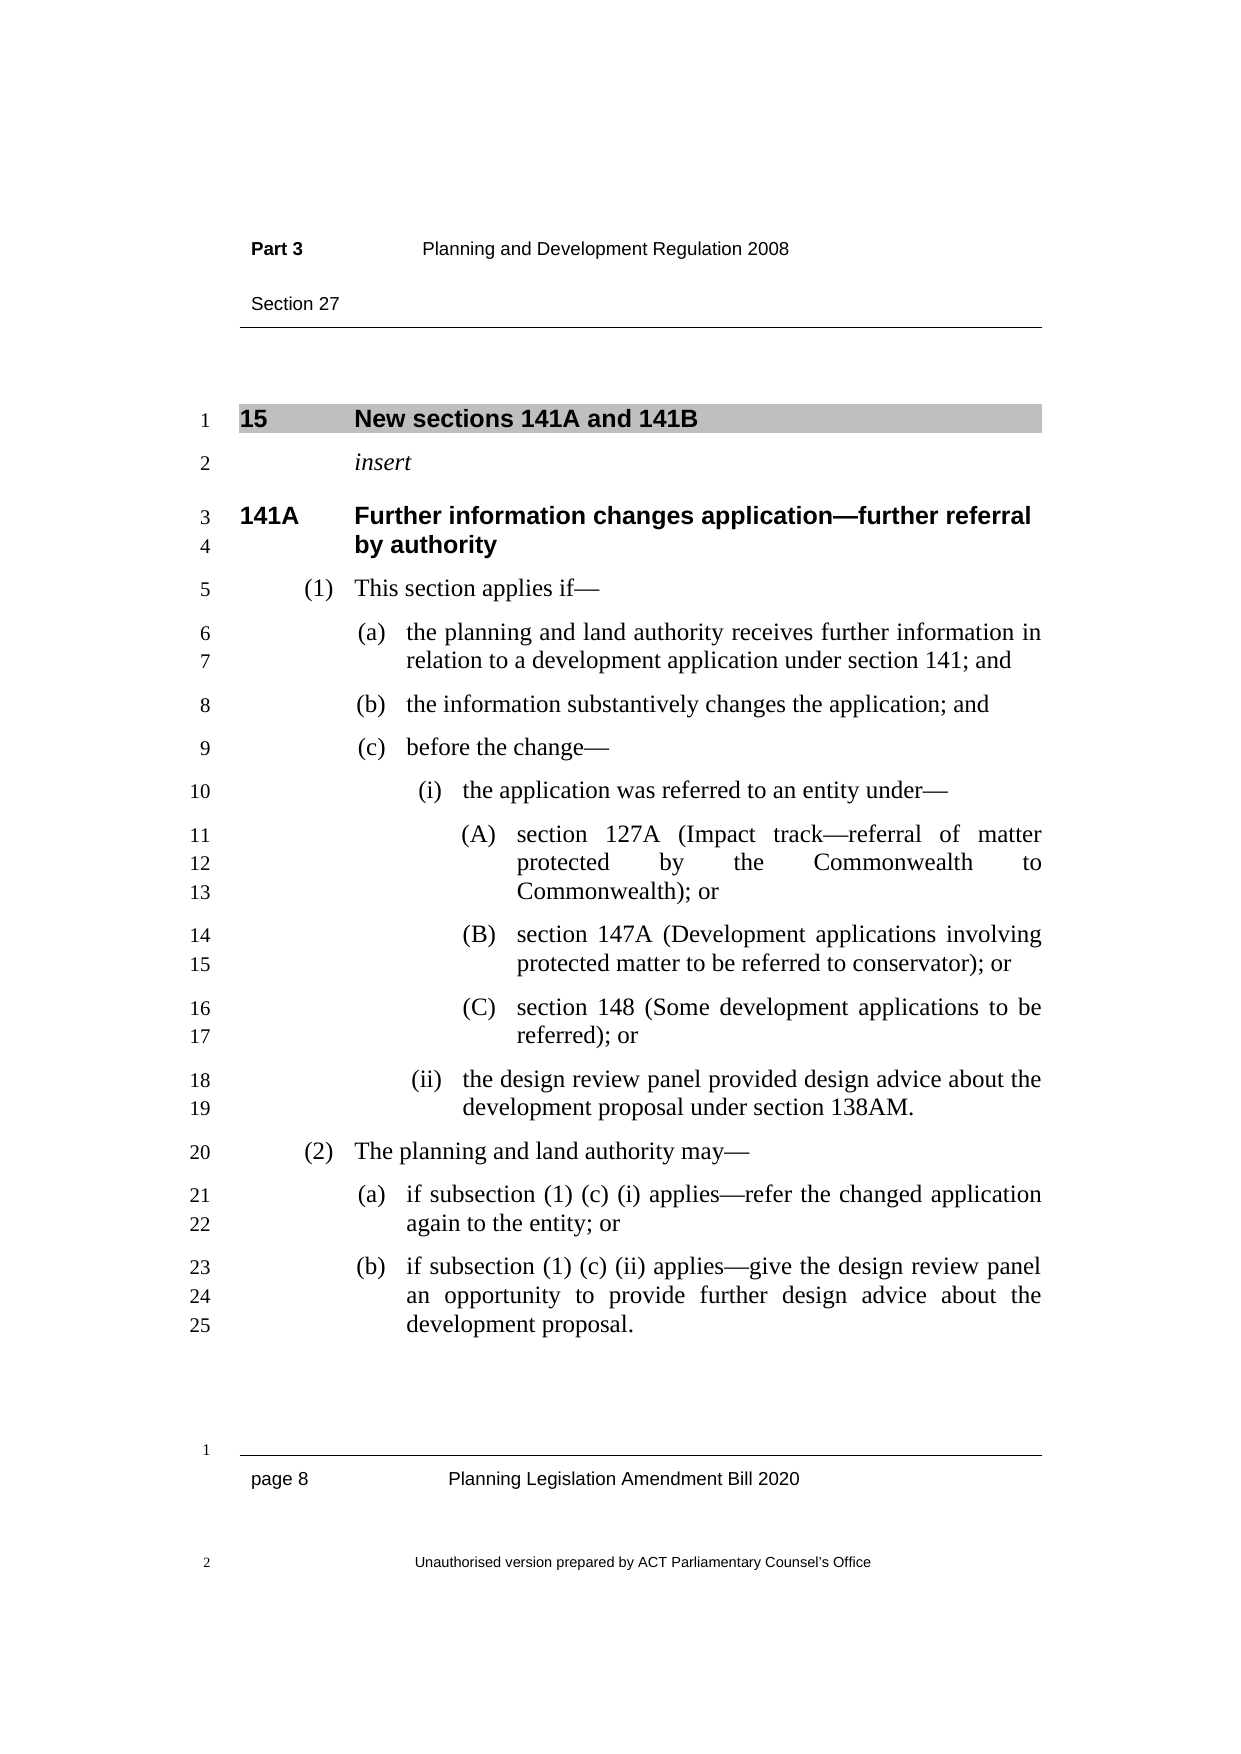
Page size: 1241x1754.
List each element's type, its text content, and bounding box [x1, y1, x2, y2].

text (A) section 127A (Impact track—referral of matter protected by the Commonwealth to Commonwealth); or [239, 819, 1042, 905]
text (i) the application was referred to an entity under— [239, 775, 1042, 804]
text (a) the planning and land authority receives further information in relation to a development application under section 141; and [239, 617, 1042, 674]
text (B) section 147A (Development applications involving protected matter to be referred to conservator); or [239, 919, 1042, 977]
text (b) if subsection (1) (c) (ii) applies—give the design review panel an opportunity to provide further design advice about the development proposal. [239, 1251, 1042, 1337]
text 141A Further information changes application—further referral by authority [239, 501, 1042, 559]
text (2) The planning and land authority may— [239, 1136, 1042, 1164]
text (C) section 148 (Some development applications to be referred); or [239, 992, 1042, 1049]
text insert [354, 447, 1042, 476]
text (a) if subsection (1) (c) (i) applies—refer the changed application again to the entity; or [239, 1179, 1042, 1237]
text (c) before the change— [239, 732, 1042, 761]
text 15 New sections 141A and 141B [239, 404, 1042, 433]
text (1) This section applies if— [239, 573, 1042, 602]
text (b) the information substantively changes the application; and [239, 689, 1042, 717]
text (ii) the design review panel provided design advice about the development proposal under section 138AM. [239, 1064, 1042, 1121]
